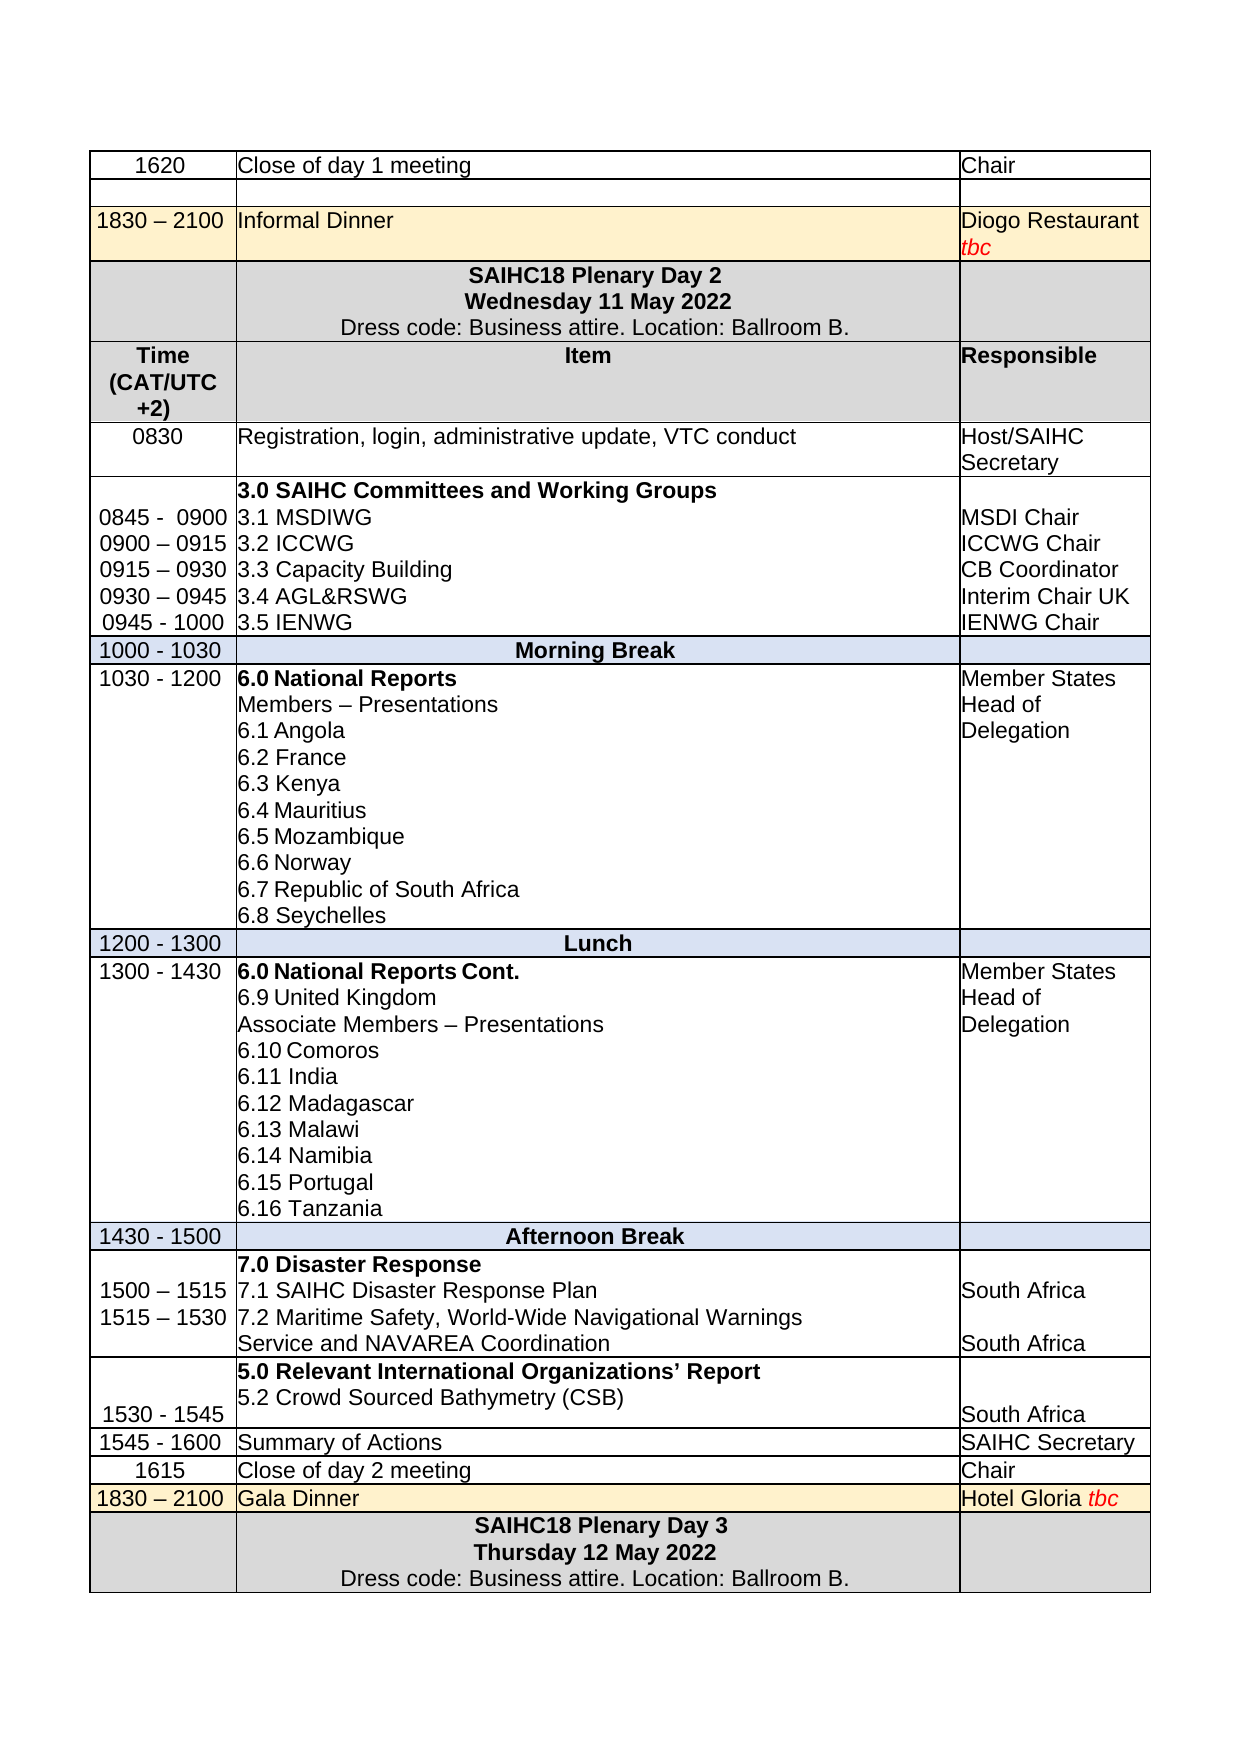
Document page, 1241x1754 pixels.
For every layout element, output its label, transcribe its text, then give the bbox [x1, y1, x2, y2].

table_cell 1000 - 1030 [91, 637, 236, 663]
table_cell 1620 [91, 152, 236, 178]
table_cell [91, 180, 236, 206]
table_cell Time (CAT/UTC +2) [91, 342, 236, 421]
table_cell [961, 637, 1150, 663]
table_cell MSDI Chair ICCWG Chair CB Coordinator Interim Chair UK IENWG Chair [961, 477, 1150, 635]
table_cell SAIHC18 Plenary Day 2 Wednesday 11 May 2022 Dress code: Business attire. Location: Ballroom B. [237, 262, 959, 341]
table_cell Gala Dinner [237, 1485, 959, 1511]
table_cell 1500 – 1515 1515 – 1530 [91, 1251, 236, 1356]
table_cell Responsible [961, 342, 1150, 421]
table_cell Close of day 1 meeting [237, 152, 959, 178]
table_cell 3.0 SAIHC Committees and Working Groups 3.1 MSDIWG 3.2 ICCWG 3.3 Capacity Building 3.4 AGL&RSWG 3.5 IENWG [237, 477, 959, 635]
table_cell Registration, login, administrative update, VTC conduct [237, 423, 959, 476]
table_cell Hotel Gloria tbc [961, 1485, 1150, 1511]
table_cell 1030 - 1200 [91, 665, 236, 928]
table_cell 1530 - 1545 [91, 1358, 236, 1427]
table_cell [961, 180, 1150, 206]
table_cell Host/SAIHC Secretary [961, 423, 1150, 476]
table_cell 1615 [91, 1457, 236, 1483]
table_cell 7.0 Disaster Response 7.1 SAIHC Disaster Response Plan 7.2 Maritime Safety, World-Wide Navigational Warnings Service and NAVAREA Coordination [237, 1251, 959, 1356]
table_cell [961, 1223, 1150, 1249]
table_cell 1430 - 1500 [91, 1223, 236, 1249]
table_cell [91, 262, 236, 341]
table_cell [91, 1513, 236, 1592]
table_cell 0830 [91, 423, 236, 476]
table_cell 0845 - 0900 0900 – 0915 0915 – 0930 0930 – 0945 0945 - 1000 [91, 477, 236, 635]
table_cell 1830 – 2100 [91, 207, 236, 260]
table_cell 6.0 National Reports Members – Presentations 6.1 Angola 6.2 France 6.3 Kenya 6.4 Mauritius 6.5 Mozambique 6.6 Norway 6.7 Republic of South Africa 6.8 Seychelles [237, 665, 959, 928]
table_cell 1545 - 1600 [91, 1429, 236, 1455]
table_cell SAIHC18 Plenary Day 3 Thursday 12 May 2022 Dress code: Business attire. Location: Ballroom B. [237, 1513, 959, 1592]
table_cell 5.0 Relevant International Organizations’ Report 5.2 Crowd Sourced Bathymetry (CSB) [237, 1358, 959, 1427]
table_cell Morning Break [237, 637, 959, 663]
table_cell Afternoon Break [237, 1223, 959, 1249]
table_cell 1300 - 1430 [91, 958, 236, 1221]
table_cell Member States Head of Delegation [961, 958, 1150, 1221]
table_cell 1830 – 2100 [91, 1485, 236, 1511]
table_cell Summary of Actions [237, 1429, 959, 1455]
table_cell 1200 - 1300 [91, 930, 236, 956]
table_cell Member States Head of Delegation [961, 665, 1150, 928]
table_cell Item [237, 342, 959, 421]
table_cell [961, 262, 1150, 341]
table_cell Informal Dinner [237, 207, 959, 260]
table_cell Chair [961, 152, 1150, 178]
table_cell [961, 930, 1150, 956]
table_cell South Africa [961, 1358, 1150, 1427]
table_cell SAIHC Secretary [961, 1429, 1150, 1455]
table_cell Close of day 2 meeting [237, 1457, 959, 1483]
table_cell Chair [961, 1457, 1150, 1483]
table_cell Diogo Restaurant tbc [961, 207, 1150, 260]
table_cell 6.0 National Reports Cont. 6.9 United Kingdom Associate Members – Presentations 6.10 Comoros 6.11 India 6.12 Madagascar 6.13 Malawi 6.14 Namibia 6.15 Portugal 6.16 Tanzania [237, 958, 959, 1221]
table_cell [237, 180, 959, 206]
table_cell [961, 1513, 1150, 1592]
table_cell Lunch [237, 930, 959, 956]
table_cell South Africa South Africa [961, 1251, 1150, 1356]
